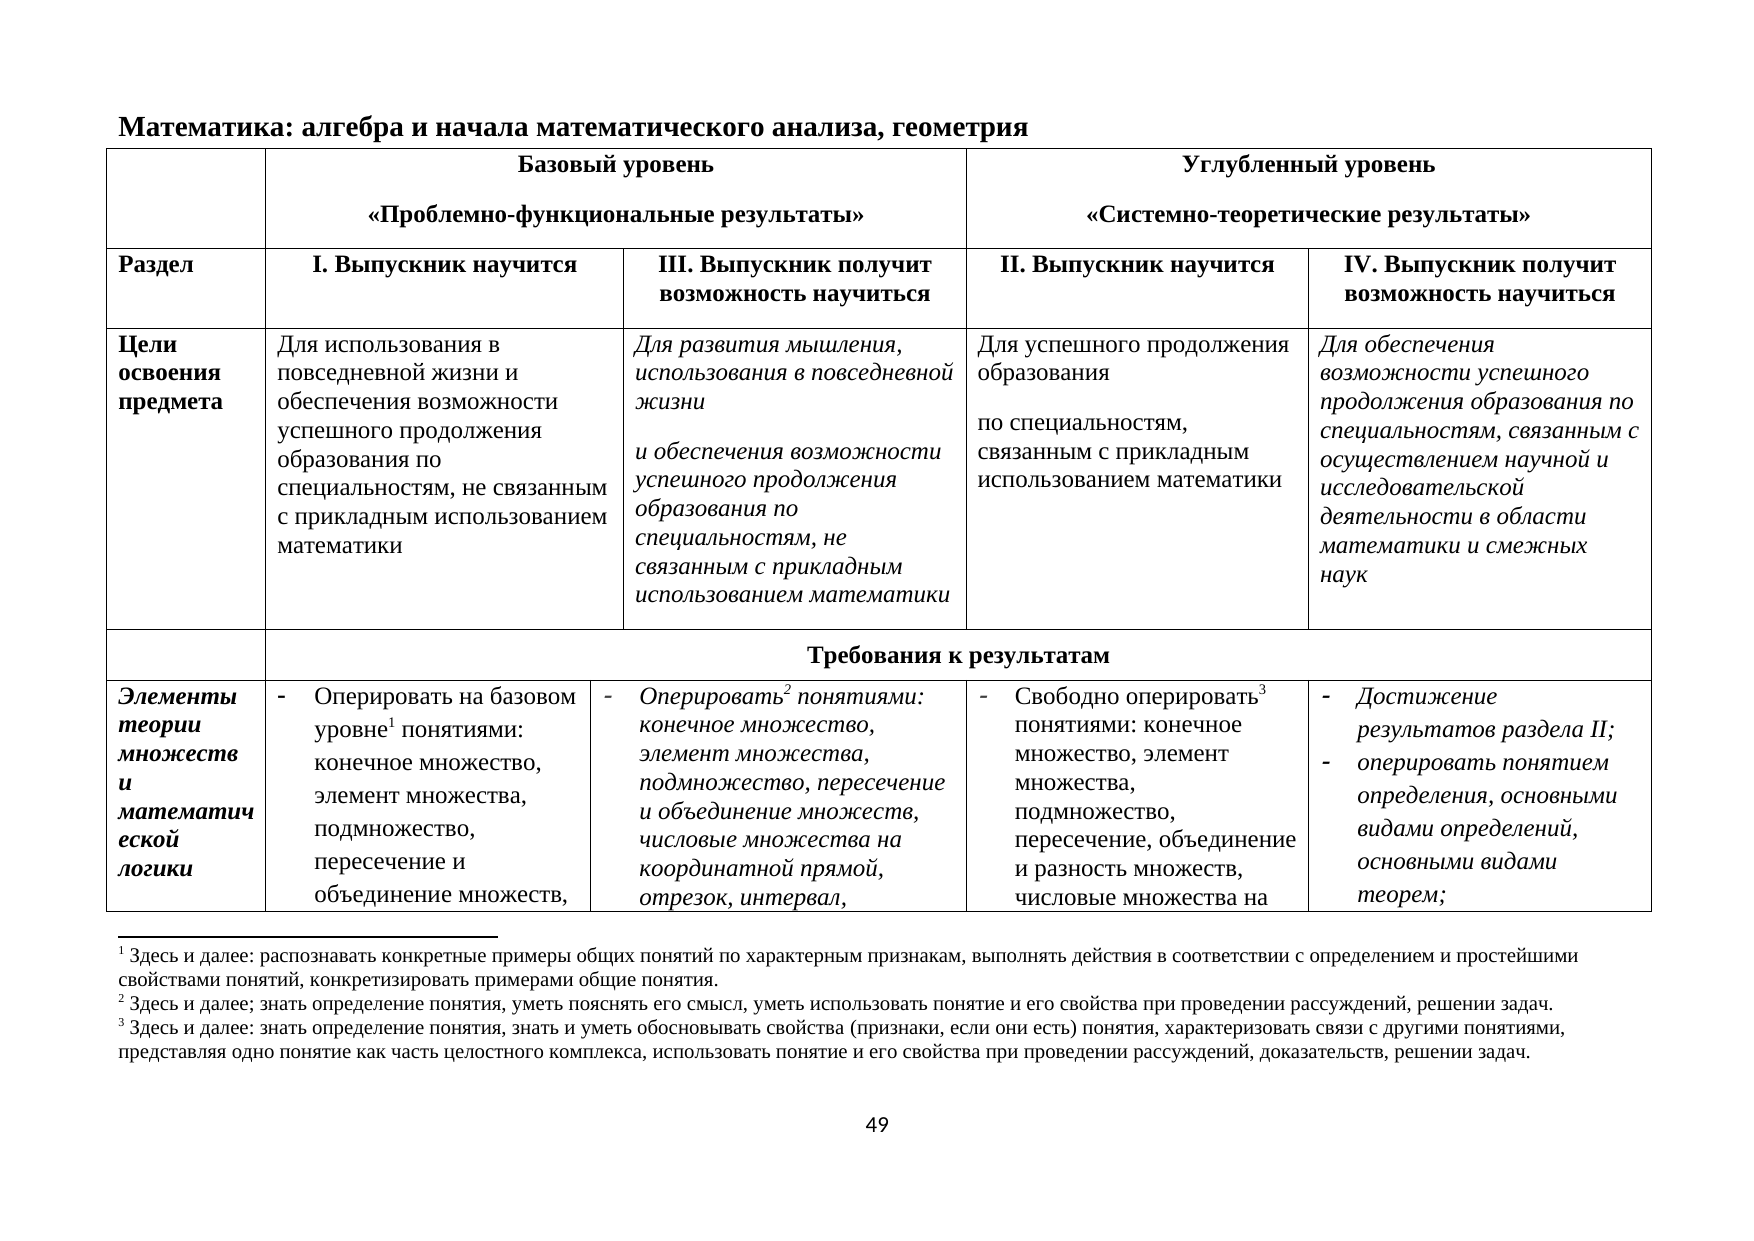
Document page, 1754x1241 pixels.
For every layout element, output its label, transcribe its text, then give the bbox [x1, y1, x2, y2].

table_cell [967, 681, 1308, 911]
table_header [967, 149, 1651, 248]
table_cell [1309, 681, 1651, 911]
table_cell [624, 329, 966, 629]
subtitle Математика: алгебра и начала математического анализа, геометрия [118, 109, 1636, 143]
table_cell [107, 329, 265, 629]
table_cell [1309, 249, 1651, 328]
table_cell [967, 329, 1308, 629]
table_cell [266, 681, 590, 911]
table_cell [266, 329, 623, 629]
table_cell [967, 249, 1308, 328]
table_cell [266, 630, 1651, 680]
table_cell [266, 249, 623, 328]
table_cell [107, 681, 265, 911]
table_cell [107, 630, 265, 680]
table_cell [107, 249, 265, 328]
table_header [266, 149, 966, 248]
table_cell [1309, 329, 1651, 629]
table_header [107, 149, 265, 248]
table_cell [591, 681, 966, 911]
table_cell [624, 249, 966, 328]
